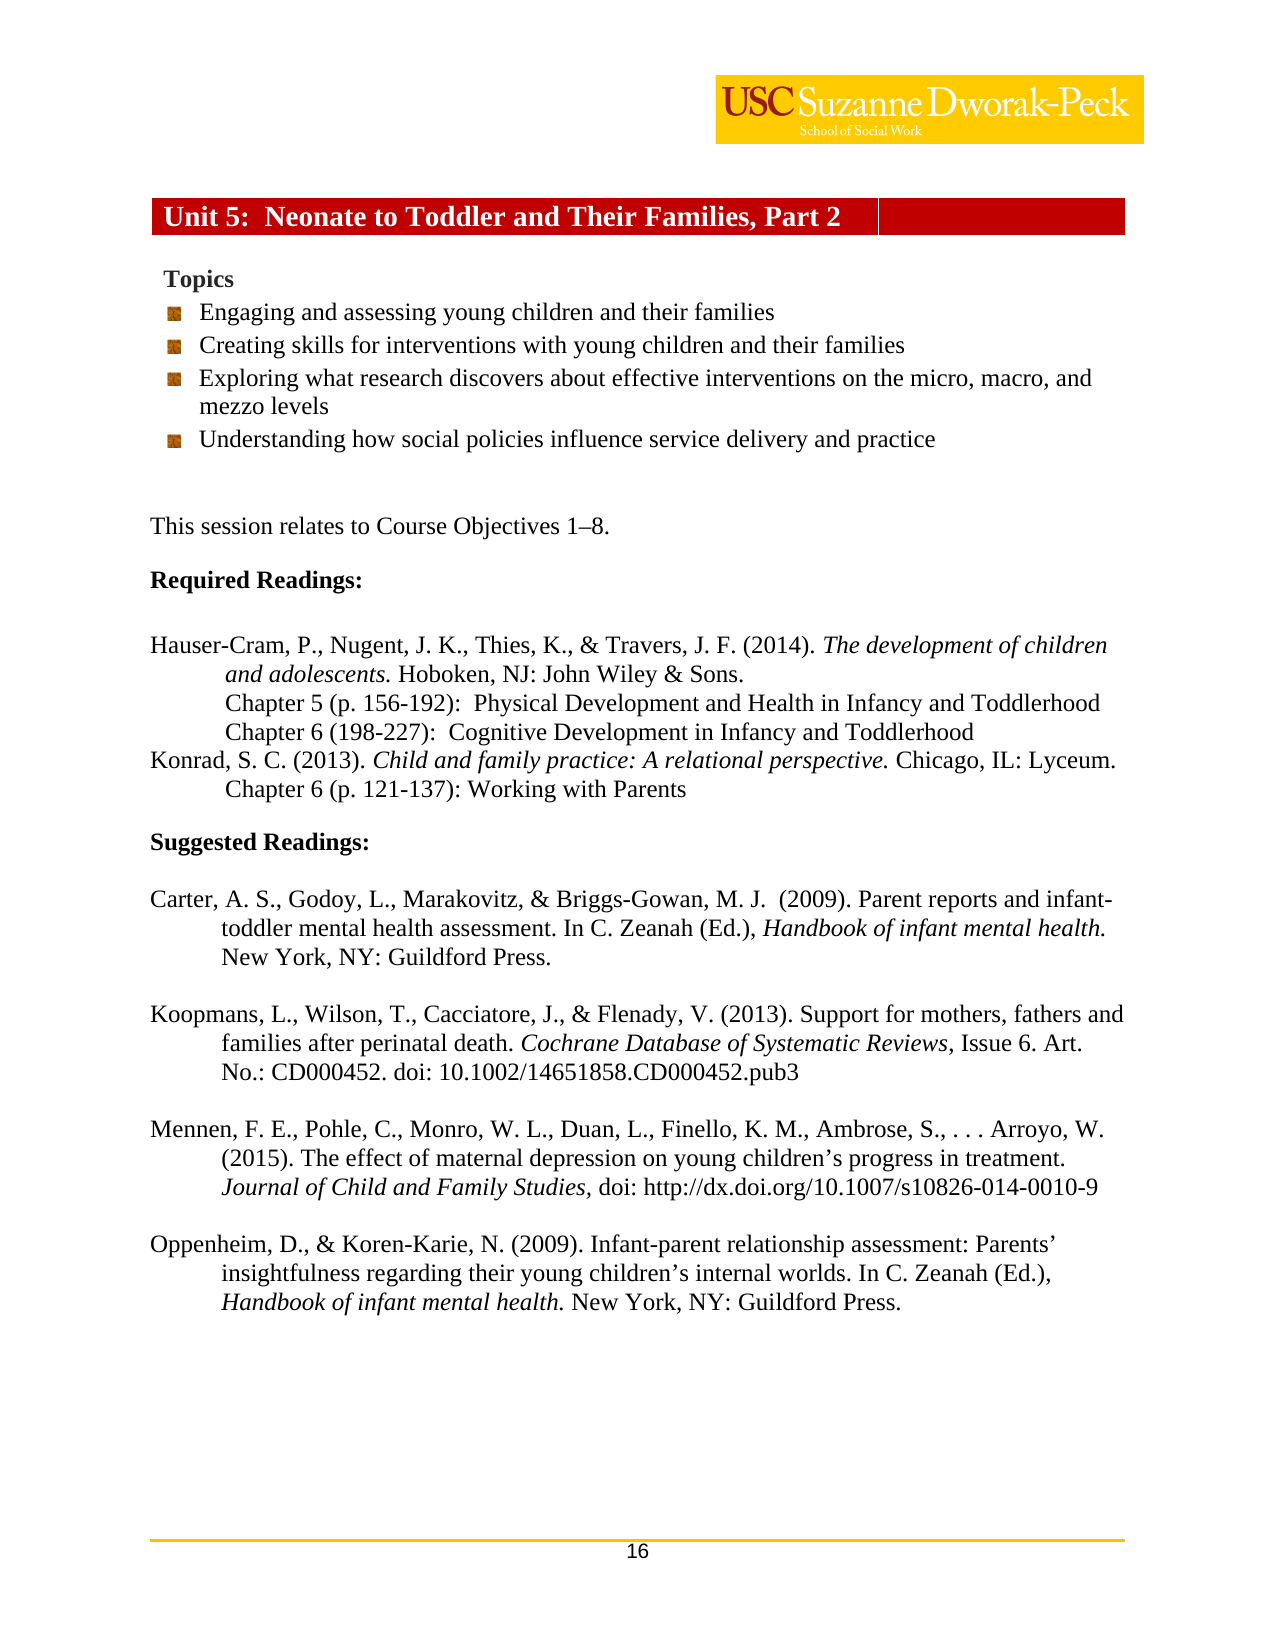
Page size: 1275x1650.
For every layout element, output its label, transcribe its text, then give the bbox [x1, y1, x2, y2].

text Oppenheim, D., & Koren-Karie, N. (2009). Infant-parent relationship assessment: Parents’ insightfulness regarding their young children’s internal worlds. In C. Zeanah (Ed.), Handbook of infant mental health. New York, NY: Guildford Press. [150, 1229, 1125, 1316]
text Carter, A. S., Godoy, L., Marakovitz, & Briggs-Gowan, M. J. (2009). Parent reports and infant-toddler mental health assessment. In C. Zeanah (Ed.), Handbook of infant mental health. New York, NY: Guildford Press. [150, 884, 1125, 971]
text This session relates to Course Objectives 1–8. [150, 511, 1125, 540]
list Required Readings: [150, 565, 1125, 593]
text Koopmans, L., Wilson, T., Cacciatore, J., & Flenady, V. (2013). Support for mothers, fathers and families after perinatal death. Cochrane Database of Systematic Reviews, Issue 6. Art. No.: CD000452. doi: 10.1002/14651858.CD000452.pub3 [150, 999, 1125, 1086]
picture [164, 369, 181, 386]
text Chapter 5: Physical evelopment and ealth in nfancy and oddlerhood [150, 688, 1125, 717]
picture [715, 75, 1144, 144]
table_header Unit 5: Neonate to Toddler and Their Families, Part 2 [152, 198, 878, 235]
text Hauser-Cram, P., Nugent, J. K., Thies, K., & Travers, J. F. (2014). The development of children and adolescents. Hoboken, NJ: John Wiley & Sons. [150, 631, 1125, 688]
table_cell Engaging kills for intervention with research about effective interventions on the micro, macro, and mezzo levels ow social policies influence service delivery [152, 293, 1125, 511]
table_cell Topics [152, 235, 1125, 293]
text Suggested Readings: [150, 827, 1125, 856]
text Mennen, F. E., Pohle, C., Monro, W. L., Duan, L., Finello, K. M., Ambrose, S., . . . Arroyo, W. (2015). The effect of maternal depression on young children’s progress in treatment. Journal of Child and Family Studies, doi: http://dx.doi.org/10.1007/s10826-014-0010-9 [150, 1114, 1125, 1201]
picture [164, 303, 181, 321]
table_header [879, 198, 1125, 235]
text Chapter 6: Cognitive evelopment in nfancy and oddlerhood [150, 717, 1125, 746]
picture [164, 431, 181, 448]
picture [164, 336, 181, 354]
